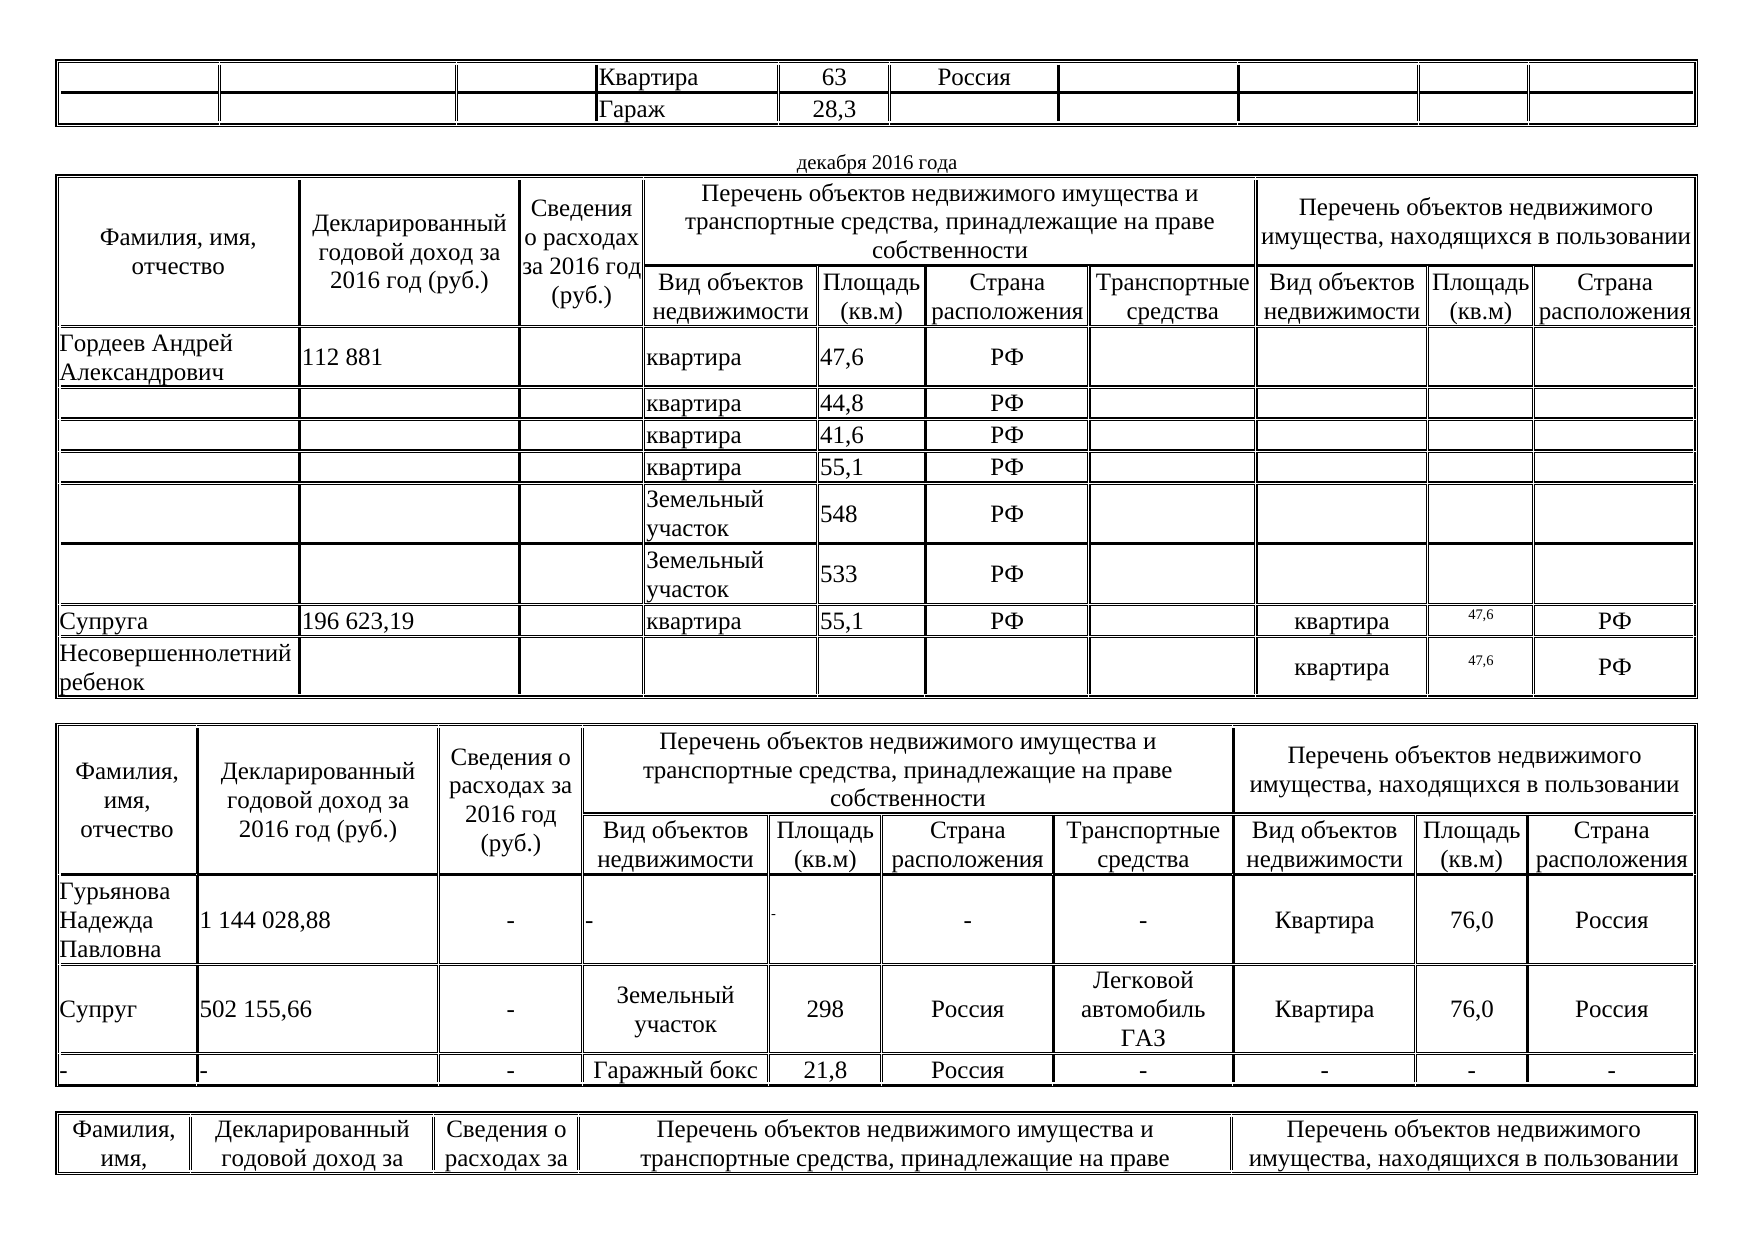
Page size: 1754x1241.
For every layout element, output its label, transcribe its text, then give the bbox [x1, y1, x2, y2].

table_cell Страна расположения [1529, 812, 1695, 873]
table_cell [1419, 94, 1529, 123]
table_cell [1238, 94, 1418, 123]
table_cell квартира [645, 389, 816, 417]
table_cell [1258, 545, 1426, 603]
table_cell Транспортные средства [1091, 267, 1254, 324]
table_cell 28,3 [779, 94, 890, 123]
table_cell [1535, 481, 1695, 542]
table_header Сведения о расходах за 2016 год (руб.) [439, 726, 582, 873]
table_cell [457, 63, 596, 91]
table_cell 44,8 [819, 389, 924, 417]
table_cell Россия [1529, 963, 1695, 1052]
table_cell [301, 421, 518, 449]
table_cell Вид объектов недвижимости [584, 816, 767, 873]
table_cell 502 155,66 [199, 966, 437, 1052]
table_cell [301, 389, 518, 417]
table_cell [59, 63, 220, 91]
table_cell РФ [927, 606, 1087, 635]
table_cell Супруг [59, 963, 196, 1052]
table_cell РФ [1534, 635, 1696, 695]
table_cell квартира [645, 421, 816, 449]
table_cell 76,0 [1417, 966, 1526, 1052]
table_cell [1535, 542, 1694, 603]
table_cell квартира [645, 328, 816, 385]
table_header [191, 1115, 434, 1172]
table_cell [521, 545, 642, 603]
table_cell Россия [883, 966, 1052, 1052]
table_cell - [197, 1055, 439, 1084]
table_cell РФ [927, 545, 1087, 603]
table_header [579, 1115, 1231, 1172]
table_cell [1091, 545, 1254, 603]
table_cell Легковой автомобиль ГАЗ [1055, 966, 1232, 1052]
table_cell - [883, 876, 1052, 962]
table_cell [521, 485, 642, 542]
table_cell [1258, 453, 1426, 481]
table_cell [890, 94, 1058, 123]
table_cell [521, 421, 642, 449]
table_cell Вид объектов недвижимости [1235, 816, 1414, 873]
table_cell [521, 606, 642, 635]
table_cell [1535, 417, 1695, 449]
table_cell [59, 91, 220, 123]
table_cell [59, 542, 298, 603]
table_cell [1258, 421, 1426, 449]
table_cell - [440, 966, 581, 1052]
table_cell [644, 638, 818, 695]
table_cell 47,6 [1428, 638, 1534, 695]
table_cell Гараж [596, 94, 778, 123]
table_header Перечень объектов недвижимого имущества и транспортные средства, принадлежащие на праве собственности [644, 176, 1256, 264]
table_cell Россия [882, 1055, 1053, 1084]
table_cell 112 881 [301, 328, 518, 385]
table_cell [220, 94, 457, 123]
table_cell [521, 453, 642, 481]
table_cell [1091, 389, 1254, 417]
table_cell [1529, 91, 1694, 123]
table_cell Гурьянова Надежда Павловна [57, 873, 196, 962]
table_cell [1429, 389, 1532, 417]
table_cell [220, 63, 457, 91]
table_cell [1091, 453, 1254, 481]
table_cell 76,0 [1417, 876, 1526, 962]
table_cell [1429, 453, 1532, 481]
table_header Перечень объектов недвижимого имущества, находящихся в пользовании [1233, 726, 1694, 812]
table_header Фамилия, имя, отчество [57, 724, 197, 873]
table_cell [1058, 61, 1238, 91]
table_cell Вид объектов недвижимости [1258, 267, 1426, 324]
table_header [434, 1115, 579, 1172]
table_cell РФ [927, 421, 1087, 449]
table_cell [1535, 385, 1695, 417]
table_cell [519, 638, 644, 695]
text декабря 2016 года [59, 150, 1695, 174]
table_cell Супруга [57, 603, 299, 635]
table_cell Площадь (кв.м) [819, 267, 924, 324]
table_cell [1429, 545, 1532, 603]
table_cell 47,6 [1429, 606, 1532, 635]
table_cell [1535, 449, 1695, 481]
table_cell Площадь (кв.м) [770, 816, 880, 873]
table_cell Транспортные средства [1055, 816, 1232, 873]
table_cell 55,1 [819, 606, 924, 635]
table_cell Площадь (кв.м) [1417, 816, 1526, 873]
table_cell [1535, 325, 1695, 385]
table_cell [59, 481, 298, 542]
table_cell квартира [645, 606, 816, 635]
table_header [59, 1115, 191, 1172]
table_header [1231, 1115, 1694, 1172]
table_cell - [770, 876, 880, 962]
table_cell квартира [1256, 638, 1428, 695]
table_cell Страна расположения [1535, 264, 1694, 324]
table_cell 196 623,19 [301, 606, 518, 635]
table_cell Россия [1529, 873, 1696, 962]
table_cell [1258, 485, 1426, 542]
table_cell [521, 328, 642, 385]
table_cell Квартира [596, 63, 778, 91]
table_cell [1429, 421, 1532, 449]
table_header Сведения о расходах за 2016 год (руб.) [519, 178, 644, 324]
table_header Перечень объектов недвижимого имущества и транспортные средства, принадлежащие на праве собственности [583, 724, 1233, 812]
table_cell 1 144 028,88 [199, 876, 437, 962]
table_cell Земельный участок [584, 966, 767, 1052]
table_cell РФ [927, 328, 1087, 385]
table_cell РФ [927, 453, 1087, 481]
table_cell Страна расположения [883, 816, 1052, 873]
table_cell [457, 94, 596, 123]
table_cell - [1053, 1055, 1233, 1084]
table_cell [521, 389, 642, 417]
table_cell Вид объектов недвижимости [645, 267, 816, 324]
table_cell [1429, 328, 1532, 385]
table_cell Страна расположения [927, 267, 1087, 324]
table_cell [1429, 485, 1532, 542]
table_cell - [1416, 1055, 1527, 1084]
table_cell Квартира [1235, 966, 1414, 1052]
table_cell 298 [770, 966, 880, 1052]
table_cell [925, 635, 1089, 695]
table_cell - [439, 1055, 582, 1084]
table_cell Квартира [1235, 876, 1414, 962]
table_cell Несовершеннолетний ребенок [57, 635, 299, 695]
table_cell квартира [645, 453, 816, 481]
table_cell - [584, 876, 767, 962]
table_cell [1058, 94, 1238, 123]
table_header Перечень объектов недвижимого имущества, находящихся в пользовании [1256, 178, 1694, 264]
table_cell Земельный участок [645, 485, 816, 542]
table_cell [1258, 328, 1426, 385]
table_cell - [57, 1052, 197, 1084]
table_header Декларированный годовой доход за 2016 год (руб.) [197, 726, 439, 873]
table_cell Площадь (кв.м) [1429, 267, 1532, 324]
table_cell 47,6 [819, 328, 924, 385]
table_cell [1238, 63, 1418, 91]
table_cell РФ [1534, 603, 1696, 635]
table_cell [818, 638, 925, 695]
table_cell [1258, 389, 1426, 417]
table_cell [59, 417, 298, 449]
table_cell Гаражный бокс [583, 1055, 768, 1084]
table_cell 63 [779, 63, 890, 91]
table_cell [59, 385, 298, 417]
table_cell [301, 485, 518, 542]
table_cell [1529, 63, 1694, 91]
table_cell [1091, 328, 1254, 385]
table_cell РФ [927, 389, 1087, 417]
table_cell [1419, 63, 1529, 91]
table_header Декларированный годовой доход за 2016 год (руб.) [299, 178, 519, 324]
table_cell [1091, 485, 1254, 542]
table_cell [59, 449, 298, 481]
table_cell 548 [819, 485, 924, 542]
table_cell [1089, 635, 1256, 695]
table_cell 21,8 [769, 1055, 882, 1084]
table_cell 55,1 [819, 453, 924, 481]
table_cell - [1233, 1055, 1416, 1084]
table_cell [299, 638, 519, 695]
table_cell [1091, 421, 1254, 449]
table_cell квартира [1258, 606, 1426, 635]
table_header Фамилия, имя, отчество [59, 178, 299, 324]
table_cell Земельный участок [645, 545, 816, 603]
table_cell 533 [819, 545, 924, 603]
table_cell РФ [927, 485, 1087, 542]
table_cell Россия [890, 63, 1058, 91]
table_cell - [1055, 876, 1232, 962]
table_cell [301, 545, 518, 603]
table_cell 41,6 [819, 421, 924, 449]
table_cell Гордеев Андрей Александрович [59, 325, 298, 385]
table_cell - [1527, 1052, 1696, 1084]
table_cell - [440, 876, 581, 962]
table_cell [301, 453, 518, 481]
table_cell [1091, 606, 1254, 635]
